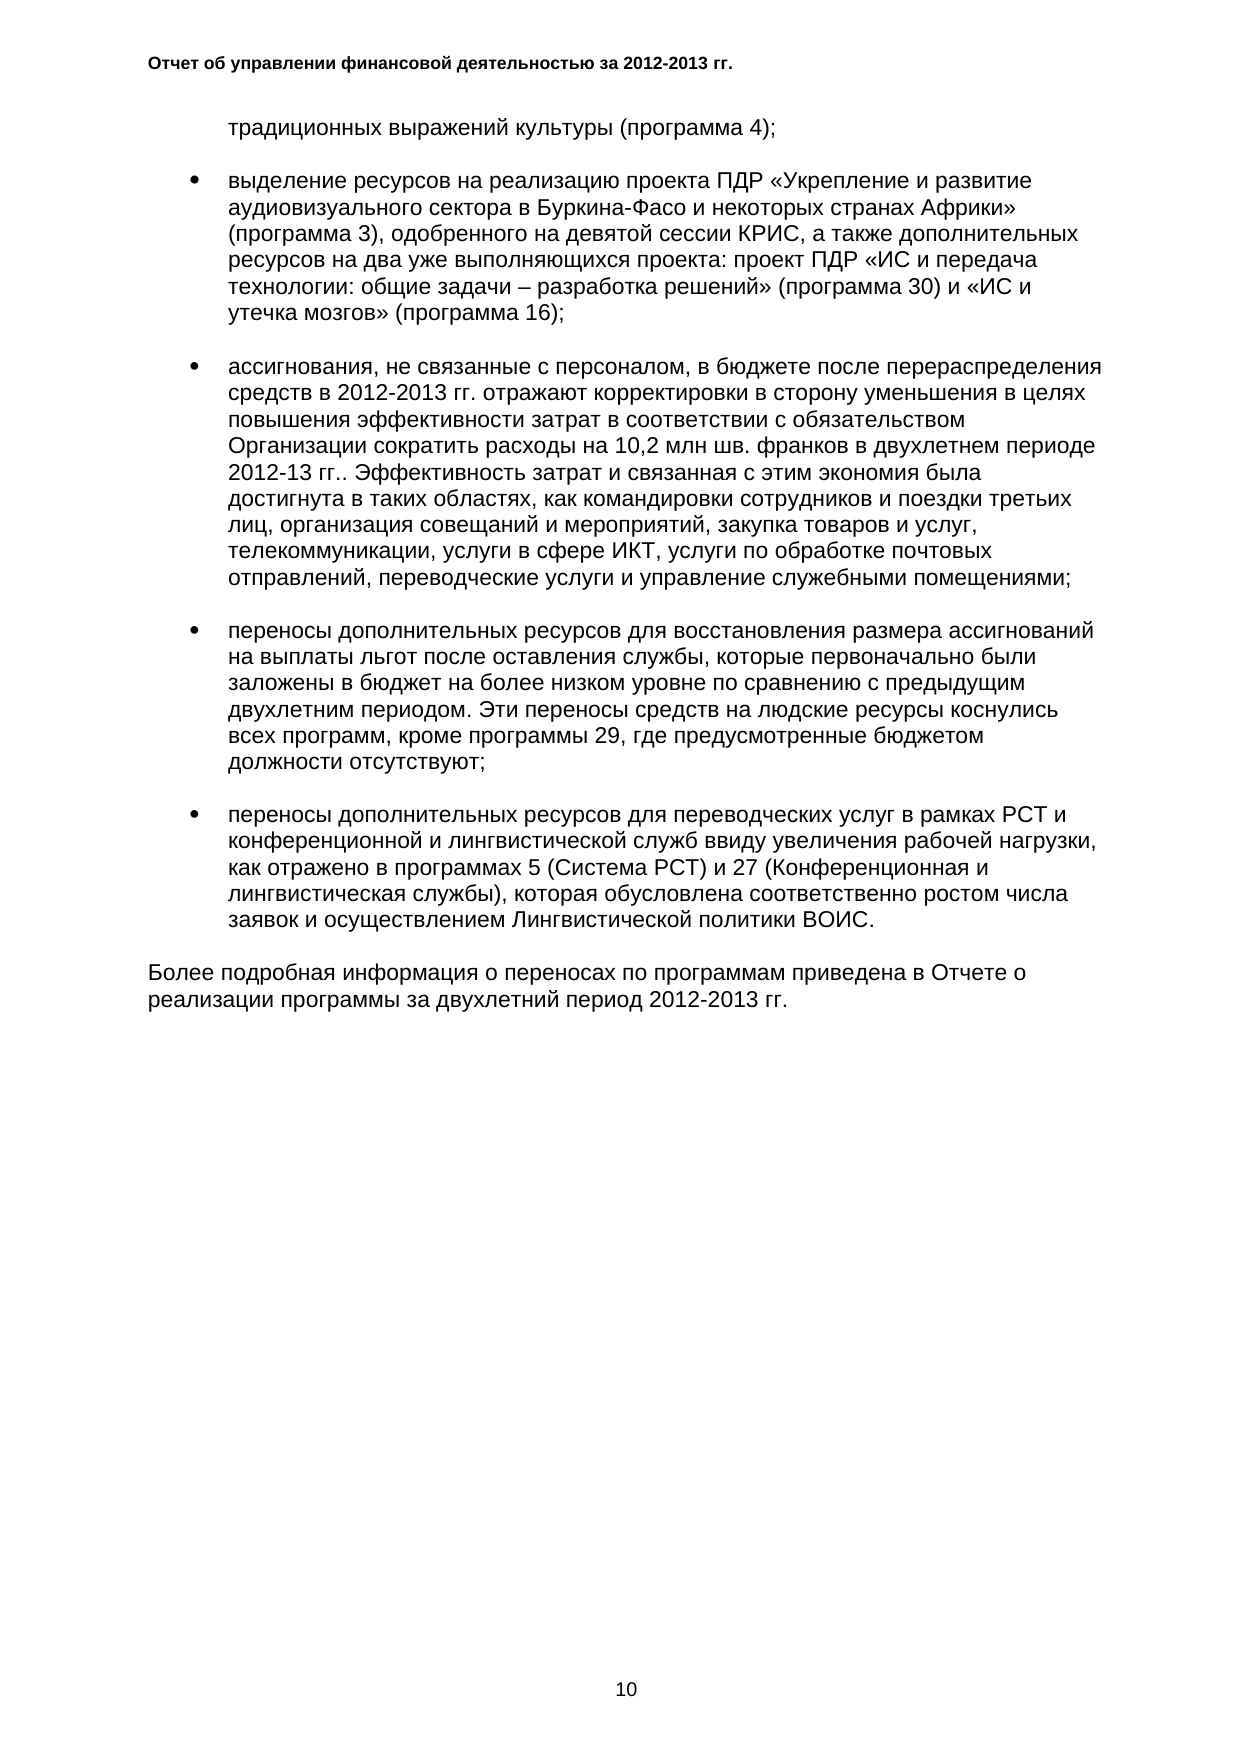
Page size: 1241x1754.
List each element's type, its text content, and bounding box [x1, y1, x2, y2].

list переносы дополнительных ресурсов для переводческих услуг в рамках РСТ и конференционной и лингвистической служб ввиду увеличения рабочей нагрузки, как отражено в программах 5 (Система РСТ) и 27 (Конференционная и лингвистическая службы), которая обусловлена соответственно ростом числа заявок и осуществлением Лингвистической политики ВОИС. [190, 801, 1104, 933]
list выделение ресурсов на реализацию проекта ПДР «Укрепление и развитие аудиовизуального сектора в Буркина-Фасо и некоторых странах Африки» (программа 3), одобренного на девятой сессии КРИС, а также дополнительных ресурсов на два уже выполняющихся проекта: проект ПДР «ИС и передача технологии: общие задачи – разработка решений» (программа 30) и «ИС и утечка мозгов» (программа 16); [190, 167, 1104, 325]
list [190, 114, 1104, 141]
list переносы дополнительных ресурсов для восстановления размера ассигнований на выплаты льгот после оставления службы, которые первоначально были заложены в бюджет на более низком уровне по сравнению с предыдущим двухлетним периодом. Эти переносы средств на людские ресурсы коснулись всех программ, кроме программы 29, где предусмотренные бюджетом должности отсутствуют; [190, 617, 1104, 775]
text Более подробная информация о переносах по программам приведена в Отчете о реализации программы за двухлетний период 2012-2013 гг. [148, 959, 1104, 1012]
list ассигнования, не связанные с персоналом, в бюджете после перераспределения средств в 2012-2013 гг. отражают корректировки в сторону уменьшения в целях повышения эффективности затрат в соответствии с обязательством Организации сократить расходы на 10,2 млн шв. франков в двухлетнем периоде 2012-13 гг.. Эффективность затрат и связанная с этим экономия была достигнута в таких областях, как командировки сотрудников и поездки третьих лиц, организация совещаний и мероприятий, закупка товаров и услуг, телекоммуникации, услуги в сфере ИКТ, услуги по обработке почтовых отправлений, переводческие услуги и управление служебными помещениями; [190, 353, 1104, 590]
